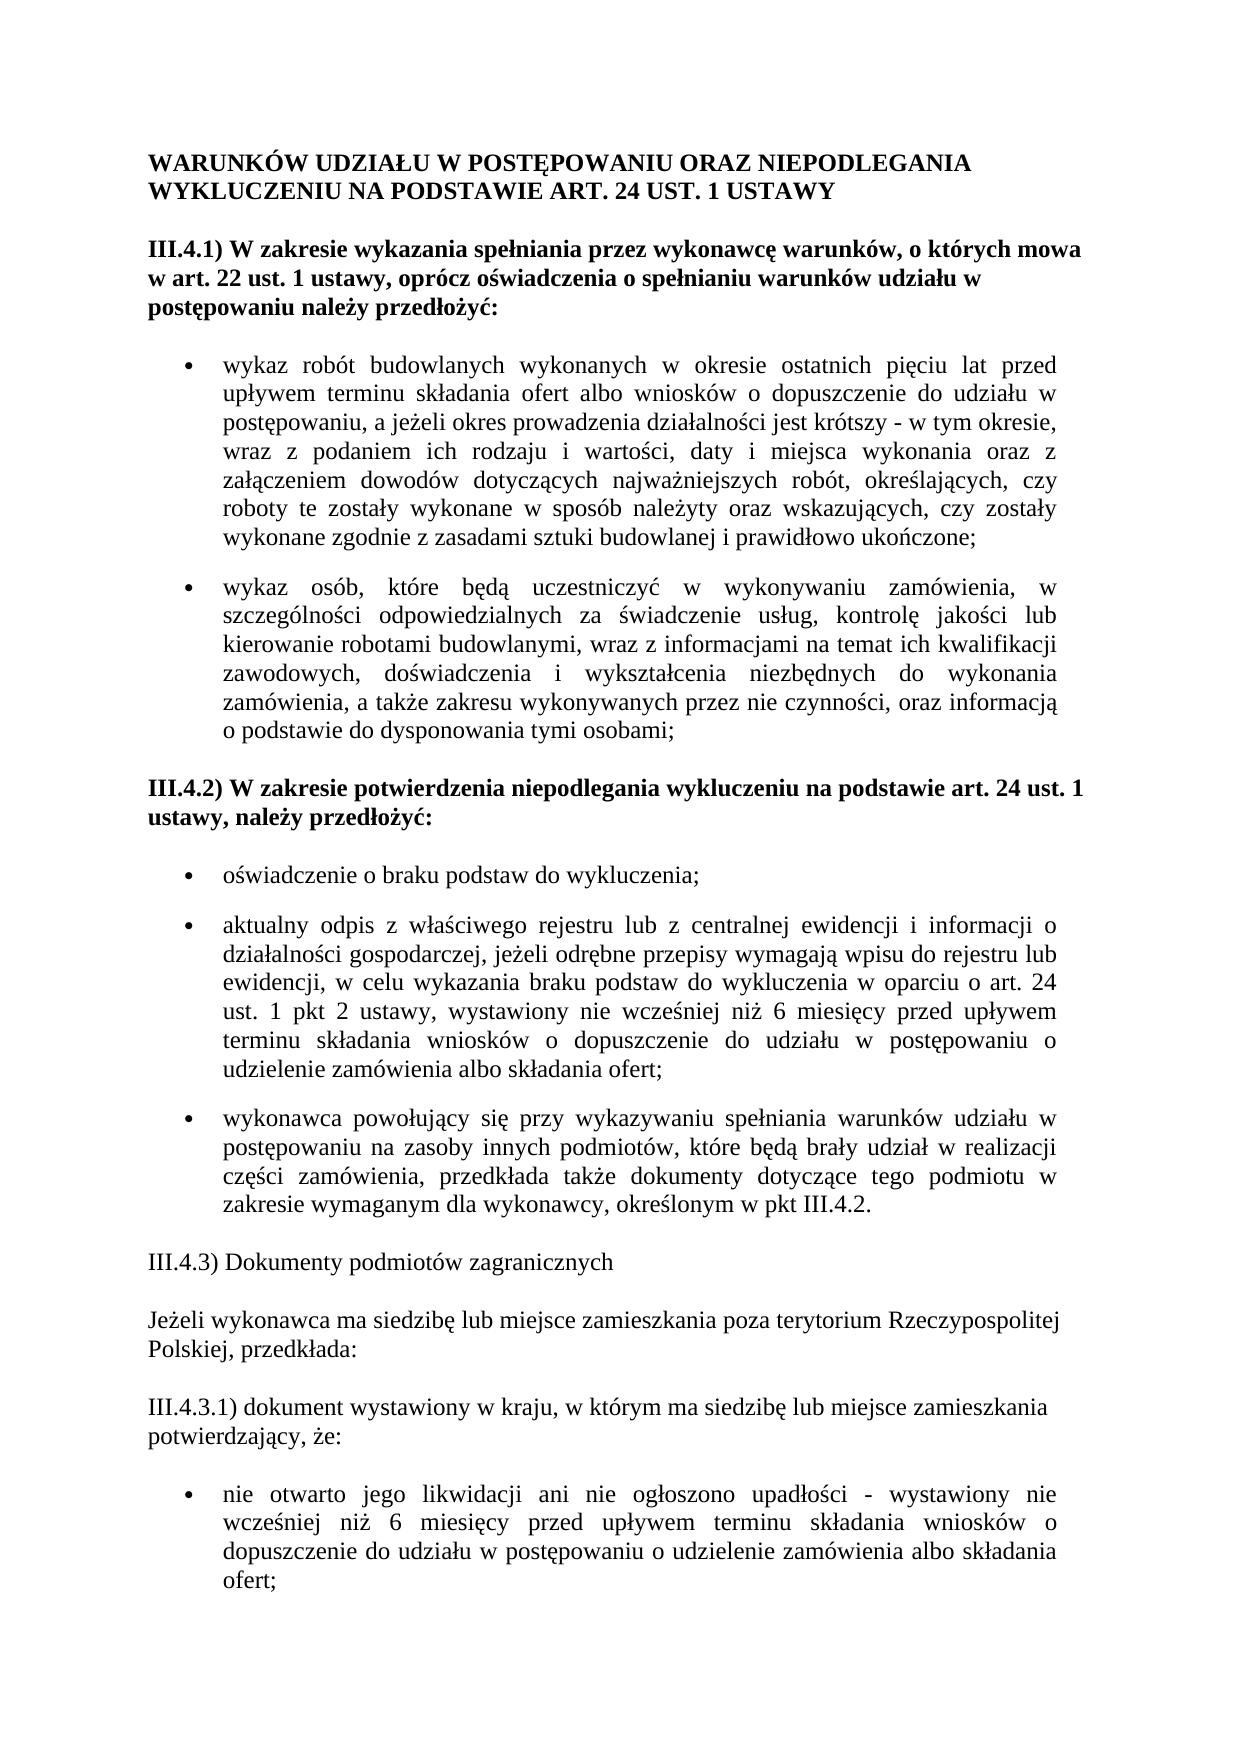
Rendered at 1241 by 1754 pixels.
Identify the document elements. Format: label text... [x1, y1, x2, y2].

list wykonawca powołujący się przy wykazywaniu spełniania warunków udziału w postępowaniu na zasoby innych podmiotów, które będą brały udział w realizacji części zamówienia, przedkłada także dokumenty dotyczące tego podmiotu w zakresie wymaganym dla wykonawcy, określonym w pkt III.4.2. [185, 1103, 1058, 1218]
list aktualny odpis z właściwego rejestru lub z centralnej ewidencji i informacji o działalności gospodarczej, jeżeli odrębne przepisy wymagają wpisu do rejestru lub ewidencji, w celu wykazania braku podstaw do wykluczenia w oparciu o art. 24 ust. 1 pkt 2 ustawy, wystawiony nie wcześniej niż 6 miesięcy przed upływem terminu składania wniosków o dopuszczenie do udziału w postępowaniu o udzielenie zamówienia albo składania ofert; [185, 910, 1058, 1082]
text III.4.3.1) dokument wystawiony w kraju, w którym ma siedzibę lub miejsce zamieszkania potwierdzający, że: [148, 1392, 1093, 1449]
text III.4.3) Dokumenty podmiotów zagranicznych [148, 1247, 1093, 1276]
list wykaz osób, które będą uczestniczyć w wykonywaniu zamówienia, w szczególności odpowiedzialnych za świadczenie usług, kontrolę jakości lub kierowanie robotami budowlanymi, wraz z informacjami na temat ich kwalifikacji zawodowych, doświadczenia i wykształcenia niezbędnych do wykonania zamówienia, a także zakresu wykonywanych przez nie czynności, oraz informacją o podstawie do dysponowania tymi osobami; [185, 572, 1058, 744]
text III.4.1) W zakresie wykazania spełniania przez wykonawcę warunków, o których mowa w art. 22 ust. 1 ustawy, oprócz oświadczenia o spełnianiu warunków udziału w postępowaniu należy przedłożyć: [148, 234, 1093, 321]
text III.4.2) W zakresie potwierdzenia niepodlegania wykluczeniu na podstawie art. 24 ust. 1 ustawy, należy przedłożyć: [148, 773, 1093, 831]
text Jeżeli wykonawca ma siedzibę lub miejsce zamieszkania poza terytorium Rzeczypospolitej Polskiej, przedkłada: [148, 1305, 1093, 1363]
list wykaz robót budowlanych wykonanych w okresie ostatnich pięciu lat przed upływem terminu składania ofert albo wniosków o dopuszczenie do udziału w postępowaniu, a jeżeli okres prowadzenia działalności jest krótszy - w tym okresie, wraz z podaniem ich rodzaju i wartości, daty i miejsca wykonania oraz z załączeniem dowodów dotyczących najważniejszych robót, określających, czy roboty te zostały wykonane w sposób należyty oraz wskazujących, czy zostały wykonane zgodnie z zasadami sztuki budowlanej i prawidłowo ukończone; [185, 350, 1058, 551]
list oświadczenie o braku podstaw do wykluczenia; [185, 860, 1058, 889]
list nie otwarto jego likwidacji ani nie ogłoszono upadłości - wystawiony nie wcześniej niż 6 miesięcy przed upływem terminu składania wniosków o dopuszczenie do udziału w postępowaniu o udzielenie zamówienia albo składania ofert; [185, 1479, 1058, 1594]
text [148, 148, 1093, 205]
